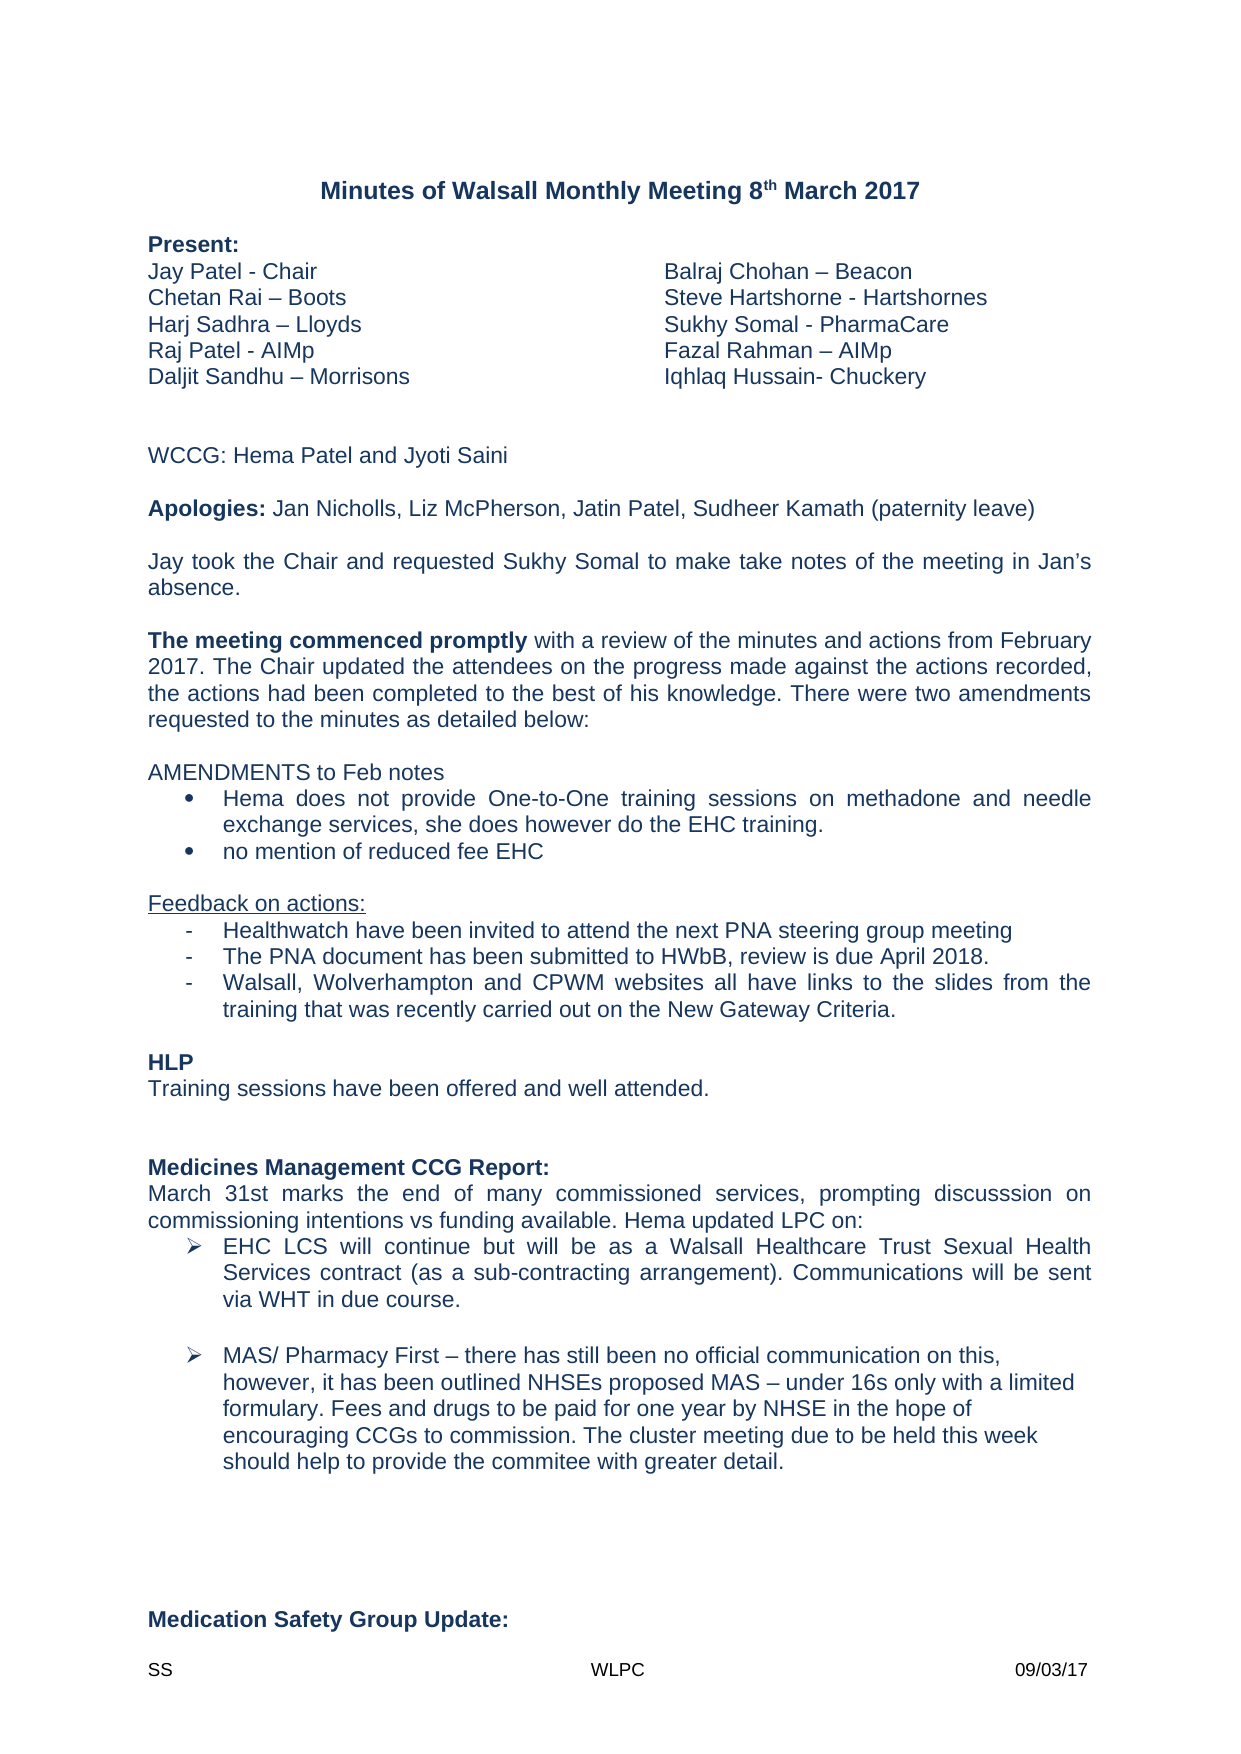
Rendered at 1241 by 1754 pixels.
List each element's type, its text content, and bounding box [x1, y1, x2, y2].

list Healthwatch have been invited to attend the next PNA steering group meeting [185, 917, 1093, 943]
text Training sessions have been offered and well attended. [148, 1075, 1093, 1101]
text Present: [148, 231, 1093, 258]
text Minutes of Walsall Monthly Meeting 8th March 2017 [148, 176, 1093, 205]
text Chetan Rai – Boots Steve Hartshorne - Hartshornes [148, 284, 1093, 311]
list Hema does not provide One-to-One training sessions on methadone and needle exchange services, she does however do the EHC training. [185, 785, 1093, 838]
text Medicines Management CCG Report: [148, 1154, 1093, 1180]
text AMENDMENTS to Feb notes [148, 758, 1093, 785]
text Feedback on actions: [148, 890, 1093, 917]
text Raj Patel - AIMp Fazal Rahman – AIMp [148, 337, 1093, 363]
text HLP [148, 1048, 1093, 1075]
list The PNA document has been submitted to HWbB, review is due April 2018. [185, 943, 1093, 969]
text Daljit Sandhu – Morrisons Iqhlaq Hussain- Chuckery [148, 363, 1093, 389]
text Jay took the Chair and requested Sukhy Somal to make take notes of the meeting in Jan’s absence. [148, 548, 1093, 600]
text Jay Patel - Chair Balraj Chohan – Beacon [148, 258, 1093, 284]
list MAS/ Pharmacy First – there has still been no official communication on this, however, it has been outlined NHSEs proposed MAS – under 16s only with a limited formulary. Fees and drugs to be paid for one year by NHSE in the hope of encouraging CCGs to commission. The cluster meeting due to be held this week should help to provide the commitee with greater detail. [185, 1342, 1093, 1474]
list no mention of reduced fee EHC [185, 838, 1093, 864]
list EHC LCS will continue but will be as a Walsall Healthcare Trust Sexual Health Services contract (as a sub-contracting arrangement). Communications will be sent via WHT in due course. [185, 1233, 1093, 1312]
text Medication Safety Group Update: [148, 1606, 1093, 1632]
text March 31st marks the end of many commissioned services, prompting discusssion on commissioning intentions vs funding available. Hema updated LPC on: [148, 1180, 1093, 1233]
text Apologies: Jan Nicholls, Liz McPherson, Jatin Patel, Sudheer Kamath (paternity leave) [148, 495, 1093, 521]
text WCCG: Hema Patel and Jyoti Saini [148, 442, 1093, 469]
text Harj Sadhra – Lloyds Sukhy Somal - PharmaCare [148, 311, 1093, 337]
list Walsall, Wolverhampton and CPWM websites all have links to the slides from the training that was recently carried out on the New Gateway Criteria. [185, 969, 1093, 1022]
text The meeting commenced promptly with a review of the minutes and actions from February 2017. The Chair updated the attendees on the progress made against the actions recorded, the actions had been completed to the best of his knowledge. There were two amendments requested to the minutes as detailed below: [148, 627, 1093, 732]
